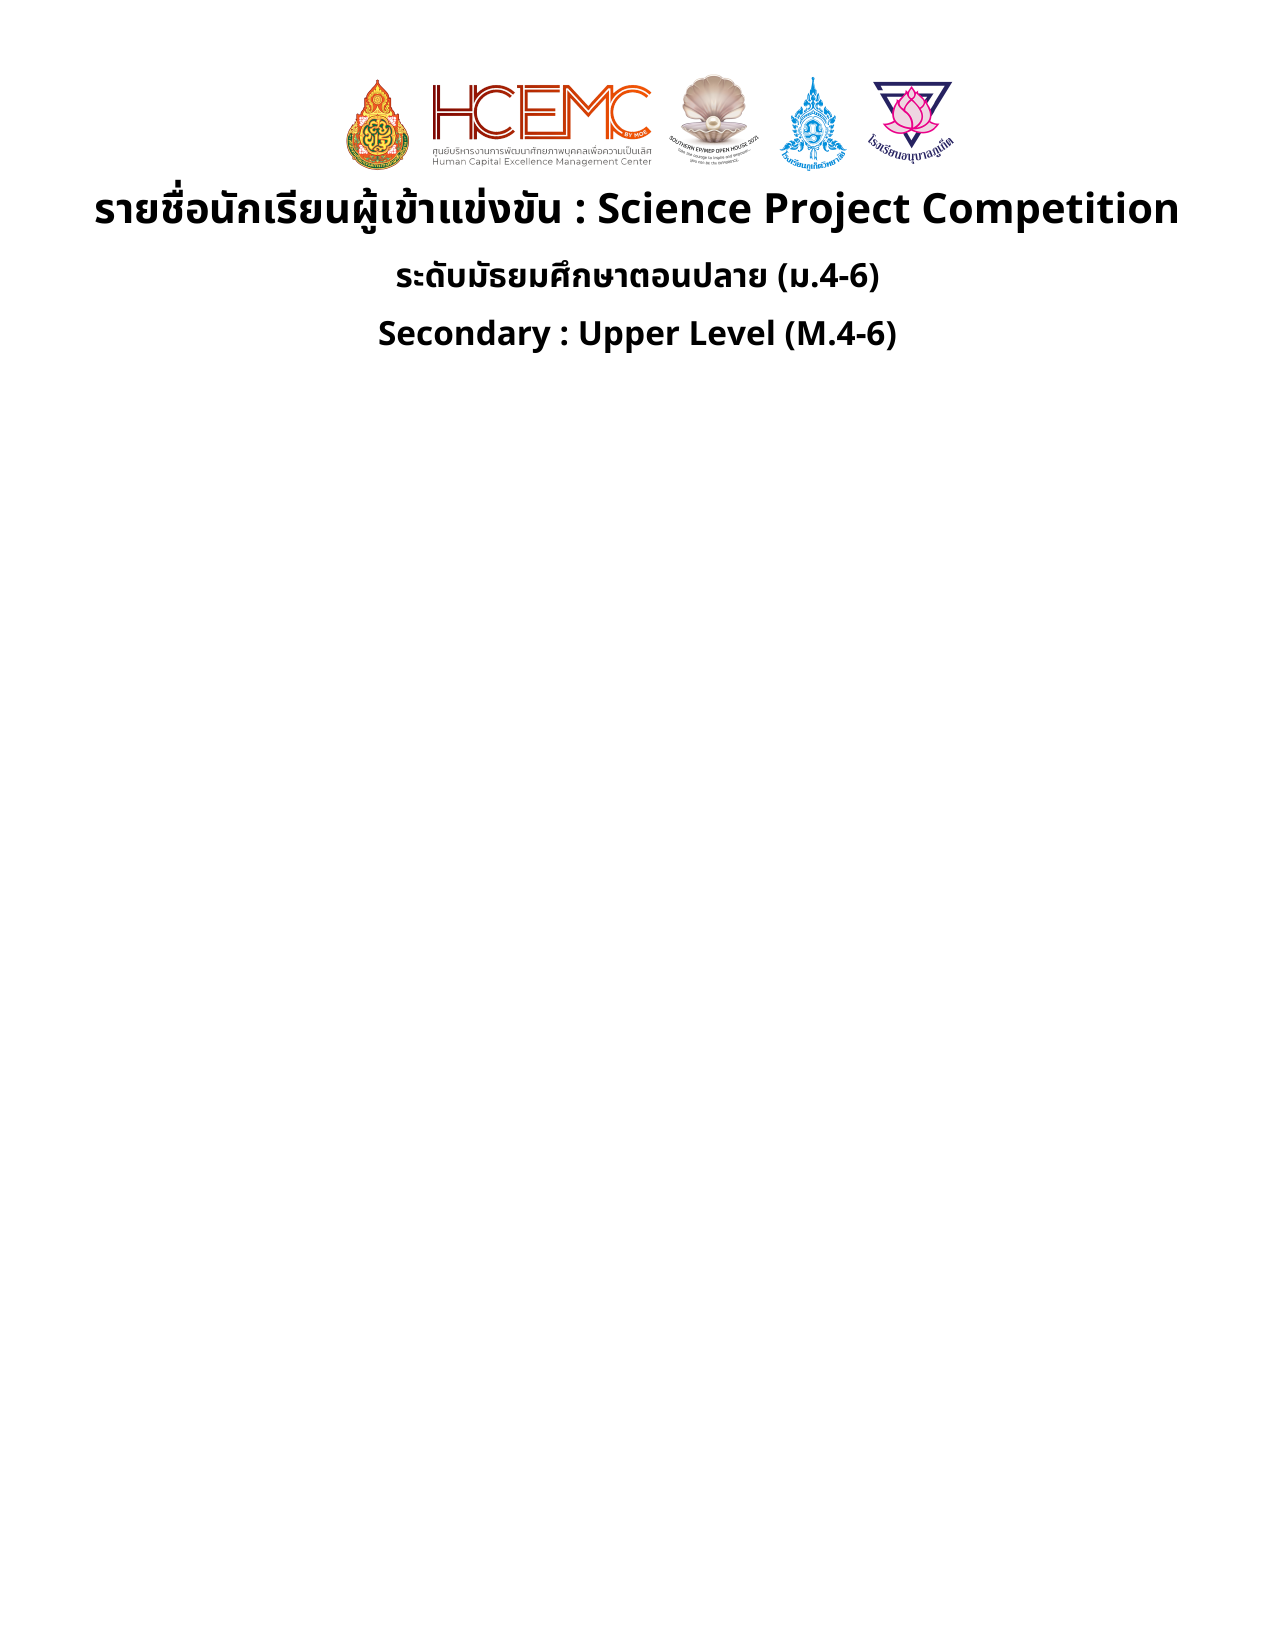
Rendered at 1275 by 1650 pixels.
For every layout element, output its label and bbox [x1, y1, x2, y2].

picture [59, 73, 1216, 173]
